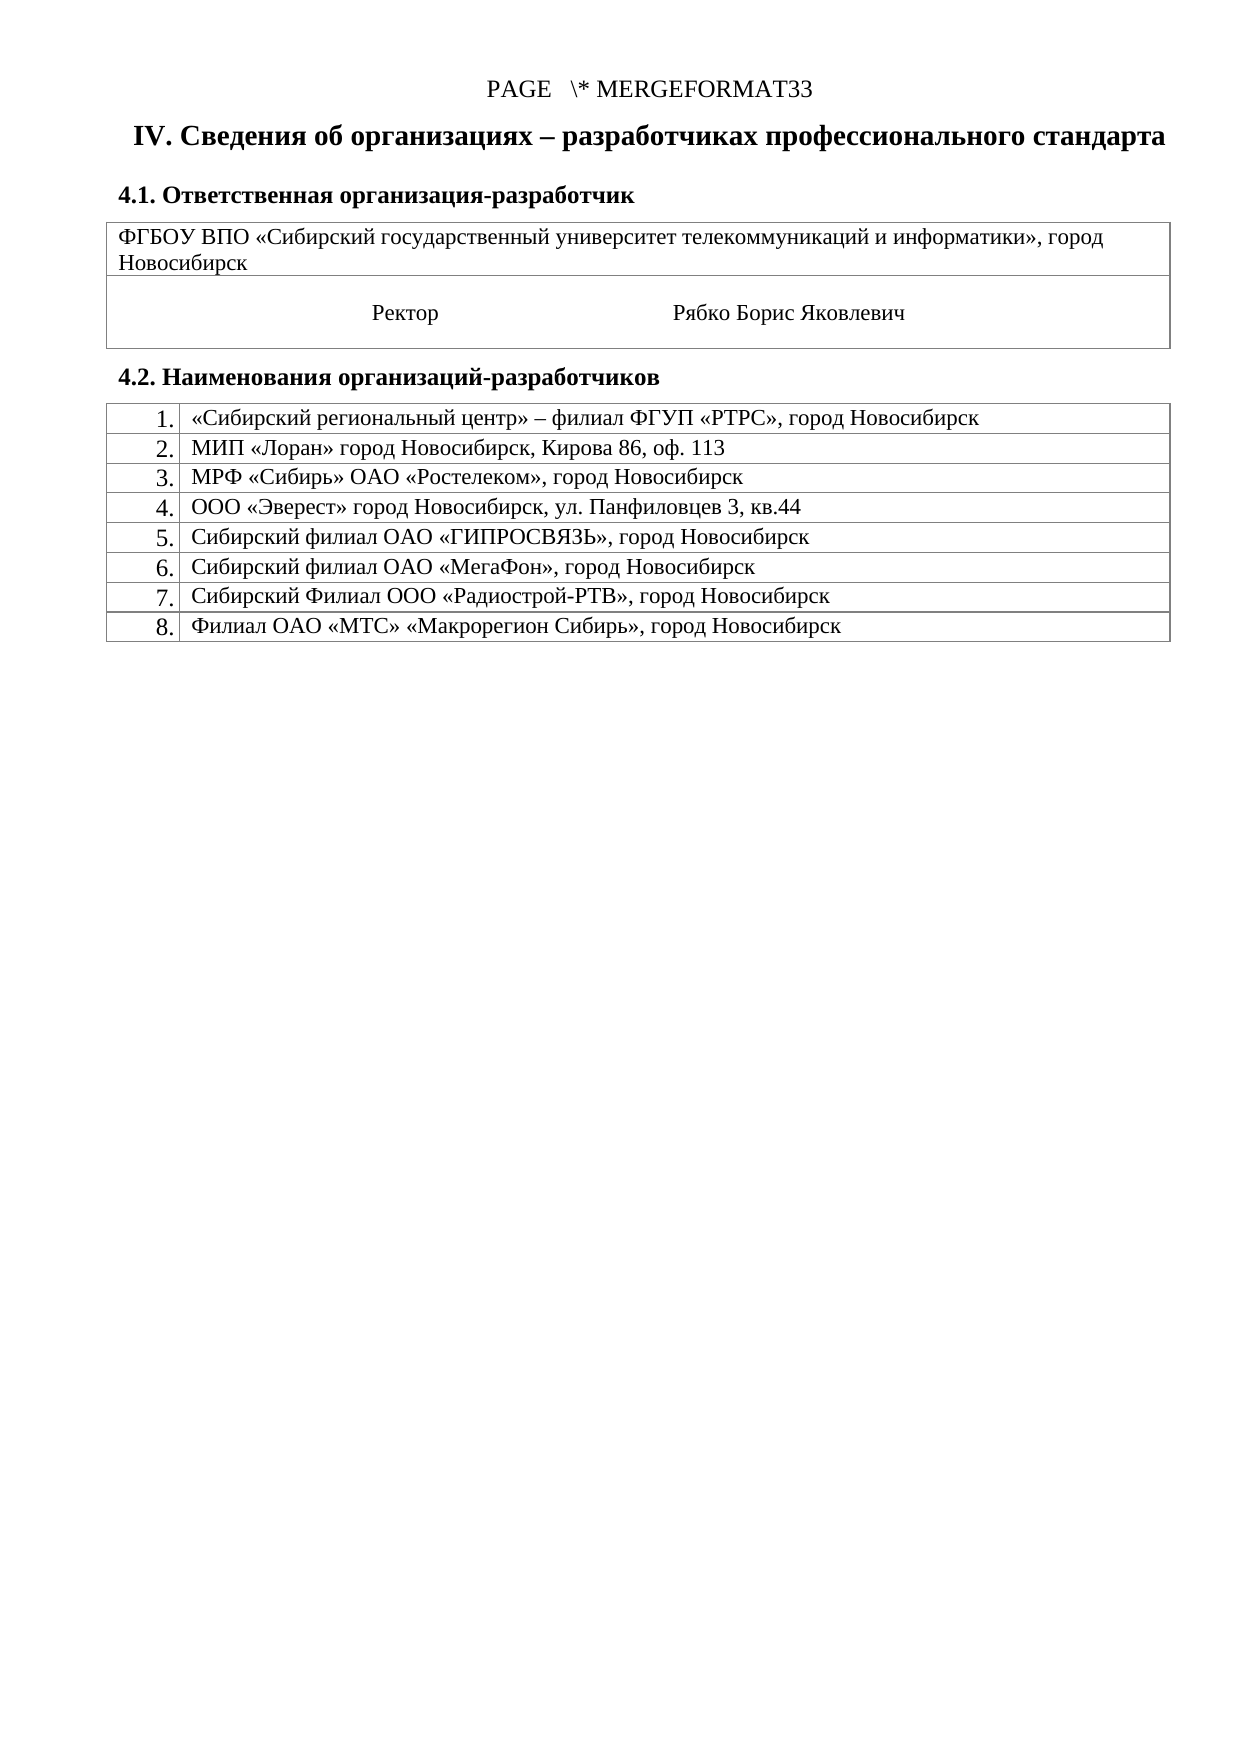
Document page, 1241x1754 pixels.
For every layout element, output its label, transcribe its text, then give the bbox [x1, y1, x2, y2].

table_cell МРФ «Cибирь» ОАО «Ростелеком», город Новосибирск [180, 464, 1169, 492]
text 4.1. Ответственная организация-разработчик [118, 180, 1181, 209]
table_cell [107, 613, 179, 641]
table_cell МИП «Лоран» город Новосибирск, Кирова 86, оф. 113 [180, 434, 1169, 462]
text 4.2. Наименования организаций-разработчиков [118, 362, 1181, 390]
table_cell Ректор Рябко Борис Яковлевич [107, 276, 1169, 348]
table_cell Сибирский филиал ОАО «МегаФон», город Новосибирск [180, 553, 1169, 582]
table_cell Сибирский Филиал ООО «Радиострой-РТВ», город Новосибирск [180, 583, 1169, 611]
table_cell [107, 493, 179, 522]
table_cell [107, 583, 179, 611]
table_cell ООО «Эверест» город Новосибирск, ул. Панфиловцев 3, кв.44 [180, 493, 1169, 522]
table_cell Сибирский филиал ОАО «ГИПРОСВЯЗЬ», город Новосибирск [180, 523, 1169, 552]
text IV. Сведения об организациях – разработчиках профессионального стандарта [118, 118, 1181, 152]
table_cell [107, 553, 179, 582]
table_cell Филиал ОАО «МТС» «Макрорегион Сибирь», город Новосибирск [180, 613, 1169, 641]
table_header [107, 404, 179, 433]
table_header «Сибирский региональный центр» – филиал ФГУП «РТРС», город Новосибирск [180, 404, 1169, 433]
table_cell [107, 464, 179, 492]
table_header ФГБОУ ВПО «Сибирский государственный университет телекоммуникаций и информатики», город Новосибирск [107, 223, 1169, 275]
table_cell [107, 523, 179, 552]
table_cell [107, 434, 179, 462]
